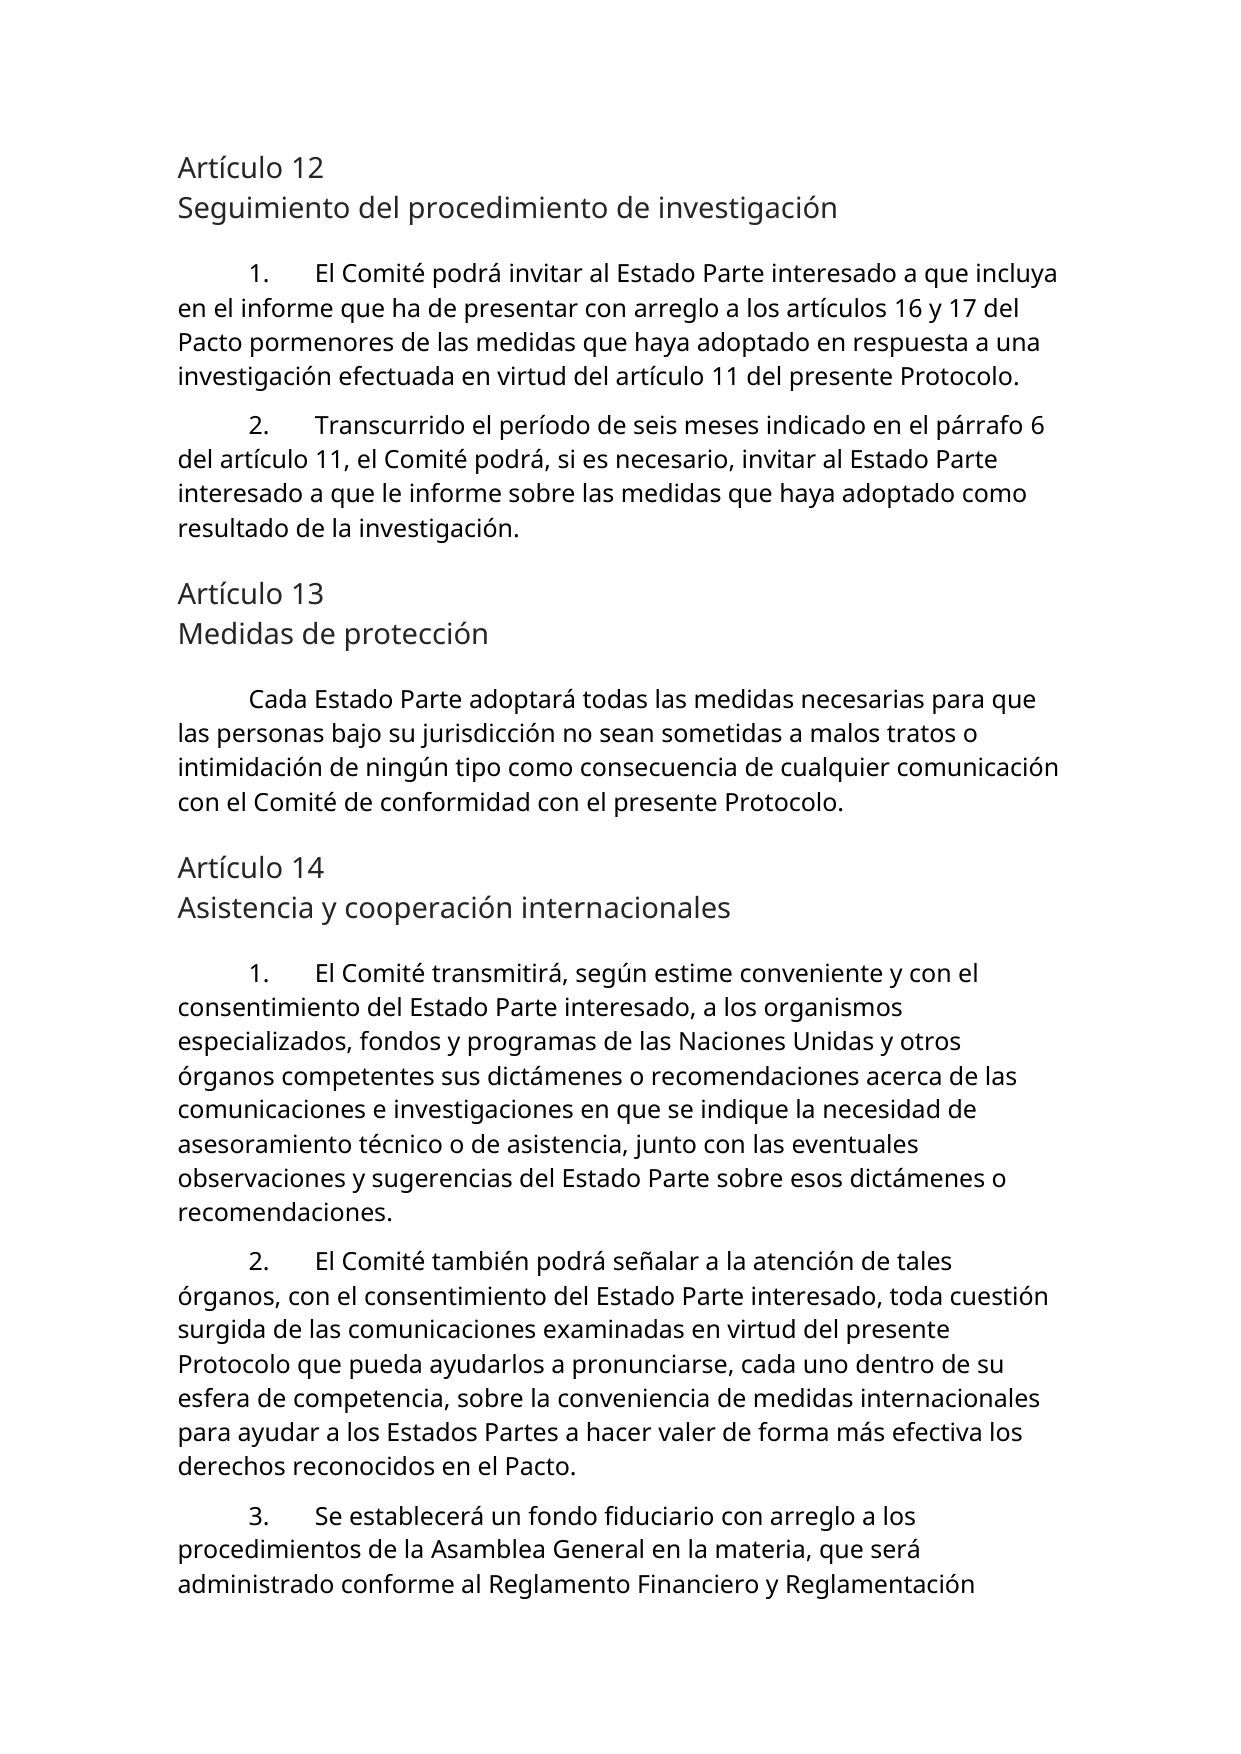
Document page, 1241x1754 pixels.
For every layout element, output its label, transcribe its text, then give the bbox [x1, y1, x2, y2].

text Artículo 13 Medidas de protección [177, 573, 1063, 653]
text 2. El Comité también podrá señalar a la atención de tales órganos, con el consentimiento del Estado Parte interesado, toda cuestión surgida de las comunicaciones examinadas en virtud del presente Protocolo que pueda ayudarlos a pronunciarse, cada uno dentro de su esfera de competencia, sobre la conveniencia de medidas internacionales para ayudar a los Estados Partes a hacer valer de forma más efectiva los derechos reconocidos en el Pacto. [177, 1244, 1063, 1482]
text 2. Transcurrido el período de seis meses indicado en el párrafo 6 del artículo 11, el Comité podrá, si es necesario, invitar al Estado Parte interesado a que le informe sobre las medidas que haya adoptado como resultado de la investigación. [177, 408, 1063, 544]
text Artículo 14 Asistencia y cooperación internacionales [177, 847, 1063, 927]
text Artículo 12 Seguimiento del procedimiento de investigación [177, 148, 1063, 227]
text Cada Estado Parte adoptará todas las medidas necesarias para que las personas bajo su jurisdicción no sean sometidas a malos tratos o intimidación de ningún tipo como consecuencia de cualquier comunicación con el Comité de conformidad con el presente Protocolo. [177, 682, 1063, 818]
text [177, 1498, 1063, 1600]
text 1. El Comité podrá invitar al Estado Parte interesado a que incluya en el informe que ha de presentar con arreglo a los artículos 16 y 17 del Pacto pormenores de las medidas que haya adoptado en respuesta a una investigación efectuada en virtud del artículo 11 del presente Protocolo. [177, 256, 1063, 392]
text 1. El Comité transmitirá, según estime conveniente y con el consentimiento del Estado Parte interesado, a los organismos especializados, fondos y programas de las Naciones Unidas y otros órganos competentes sus dictámenes o recomendaciones acerca de las comunicaciones e investigaciones en que se indique la necesidad de asesoramiento técnico o de asistencia, junto con las eventuales observaciones y sugerencias del Estado Parte sobre esos dictámenes o recomendaciones. [177, 956, 1063, 1228]
